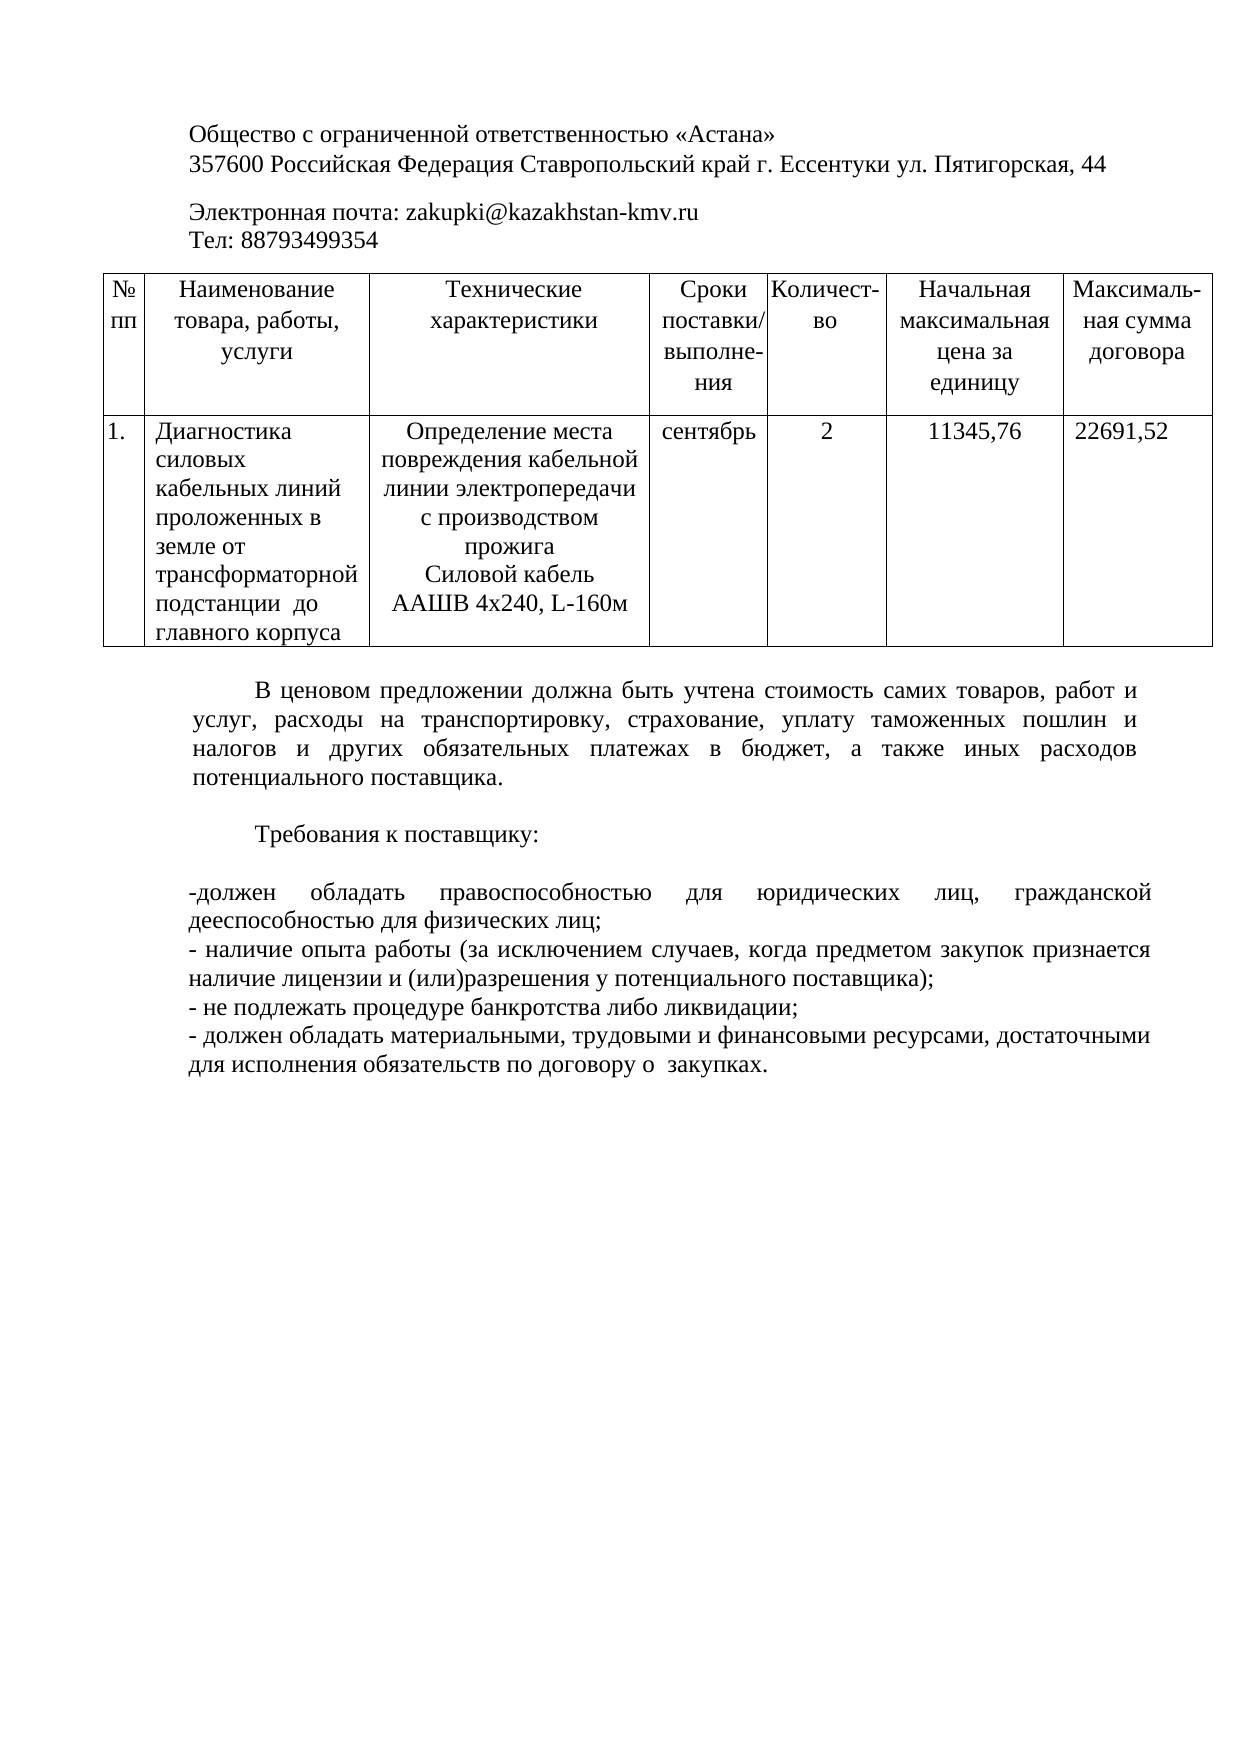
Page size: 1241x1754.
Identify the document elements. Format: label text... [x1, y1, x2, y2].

table_header № пп [104, 274, 144, 415]
table_cell 11345,76 [887, 416, 1063, 646]
text Требования к поставщику: [192, 819, 1137, 848]
table_header Количест-во [768, 274, 886, 415]
text - не подлежать процедуре банкротства либо ликвидации; [188, 992, 1152, 1021]
table_cell Электронная почта: zakupki@kazakhstan-kmv.ru Тел: 88793499354 [177, 197, 1240, 273]
text - наличие опыта работы (за исключением случаев, когда предметом закупок признается наличие лицензии и (или)разрешения у потенциального поставщика); [188, 934, 1152, 992]
table_header Максималь-ная сумма договора [1064, 274, 1212, 415]
table_cell Определение места повреждения кабельной линии электропередачи с производством прожига Силовой кабель ААШВ 4х240, L-160м [370, 416, 649, 646]
text - должен обладать материальными, трудовыми и финансовыми ресурсами, достаточными для исполнения обязательств по договору о закупках. [188, 1021, 1152, 1078]
table_header Сроки поставки/выполне-ния [650, 274, 767, 415]
table_cell 357600 Российская Федерация Ставропольский край г. Ессентуки ул. Пятигорская, 44 [177, 149, 1240, 197]
table_cell Диагностика силовых кабельных линий проложенных в земле от трансформаторной подстанции до главного корпуса [145, 416, 369, 646]
table_header Наименование товара, работы, услуги [145, 274, 369, 415]
text -должен обладать правоспособностью для юридических лиц, гражданской дееспособностью для физических лиц; [188, 877, 1152, 934]
table_cell сентябрь [650, 416, 767, 646]
table_header Общество с ограниченной ответственностью «Астана» [177, 118, 1240, 149]
text В ценовом предложении должна быть учтена стоимость самих товаров, работ и услуг, расходы на транспортировку, страхование, уплату таможенных пошлин и налогов и других обязательных платежах в бюджет, а также иных расходов потенциального поставщика. [192, 676, 1137, 791]
table_header Начальная максимальная цена за единицу [887, 274, 1063, 415]
table_cell 22691,52 [1064, 416, 1212, 646]
table_cell 2 [768, 416, 886, 646]
table_cell [104, 416, 144, 646]
table_header Технические характеристики [370, 274, 649, 415]
